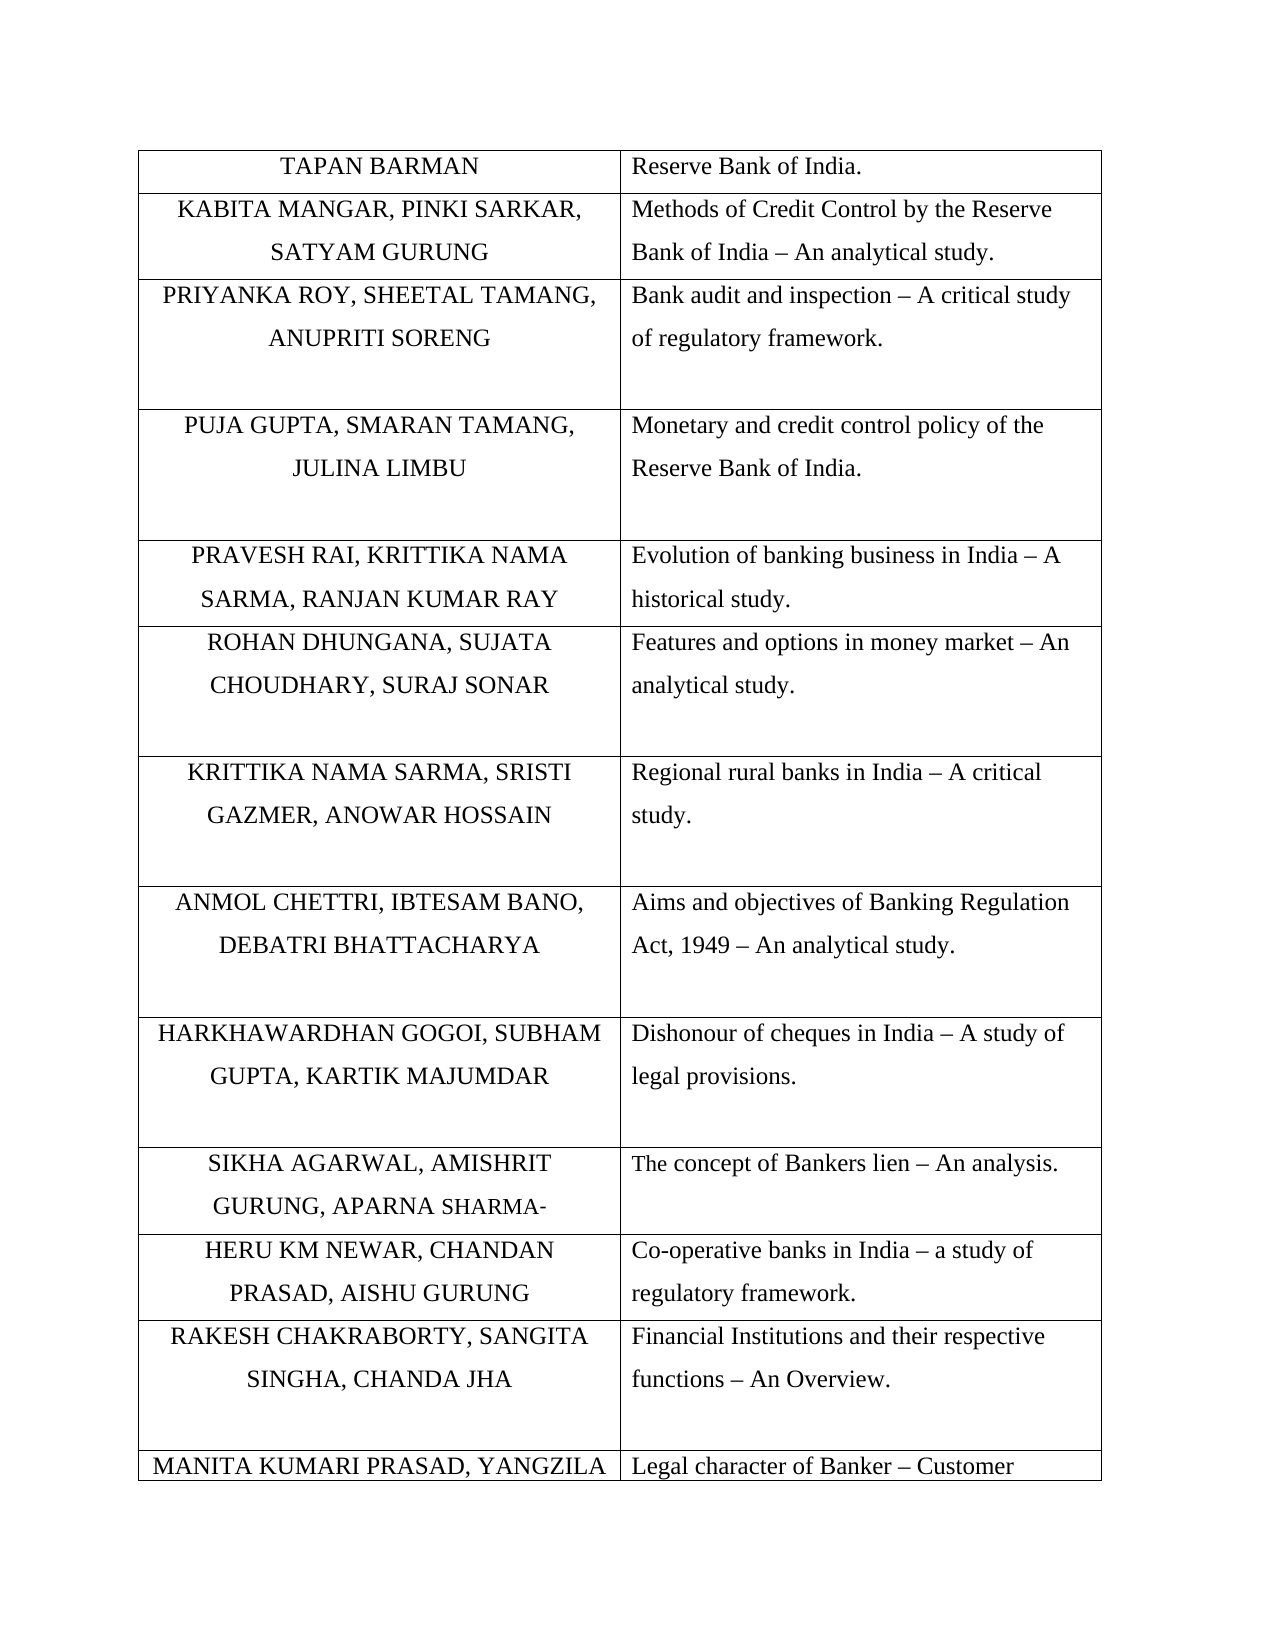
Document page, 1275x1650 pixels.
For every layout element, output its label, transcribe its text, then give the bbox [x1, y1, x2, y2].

table_cell SIKHA AGARWAL, AMISHRIT GURUNG, APARNA SHARMA- [139, 1148, 620, 1234]
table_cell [139, 1451, 620, 1480]
table_cell KABITA MANGAR, PINKI SARKAR, SATYAM GURUNG [139, 194, 620, 279]
table_cell Aims and objectives of Banking Regulation Act, 1949 – An analytical study. [621, 887, 1101, 1017]
table_cell PUJA GUPTA, SMARAN TAMANG, JULINA LIMBU [139, 410, 620, 539]
table_cell KRITTIKA NAMA SARMA, SRISTI GAZMER, ANOWAR HOSSAIN [139, 757, 620, 886]
table_cell ROHAN DHUNGANA, SUJATA CHOUDHARY, SURAJ SONAR [139, 627, 620, 756]
table_cell Methods of Credit Control by the Reserve Bank of India – An analytical study. [621, 194, 1101, 279]
table_cell Dishonour of cheques in India – A study of legal provisions. [621, 1018, 1101, 1147]
table_cell PRAVESH RAI, KRITTIKA NAMA SARMA, RANJAN KUMAR RAY [139, 541, 620, 626]
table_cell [621, 151, 1101, 193]
table_cell HERU KM NEWAR, CHANDAN PRASAD, AISHU GURUNG [139, 1235, 620, 1320]
table_cell The concept of Bankers lien – An analysis. [621, 1148, 1101, 1234]
table_cell HARKHAWARDHAN GOGOI, SUBHAM GUPTA, KARTIK MAJUMDAR [139, 1018, 620, 1147]
table_cell Co-operative banks in India – a study of regulatory framework. [621, 1235, 1101, 1320]
table_cell Financial Institutions and their respective functions – An Overview. [621, 1321, 1101, 1450]
table_cell Regional rural banks in India – A critical study. [621, 757, 1101, 886]
table_cell PRIYANKA ROY, SHEETAL TAMANG, ANUPRITI SORENG [139, 280, 620, 409]
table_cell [139, 151, 620, 193]
table_cell Evolution of banking business in India – A historical study. [621, 541, 1101, 626]
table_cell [621, 1451, 1101, 1480]
table_cell ANMOL CHETTRI, IBTESAM BANO, DEBATRI BHATTACHARYA [139, 887, 620, 1017]
table_cell RAKESH CHAKRABORTY, SANGITA SINGHA, CHANDA JHA [139, 1321, 620, 1450]
table_cell Features and options in money market – An analytical study. [621, 627, 1101, 756]
table_cell Bank audit and inspection – A critical study of regulatory framework. [621, 280, 1101, 409]
table_cell Monetary and credit control policy of the Reserve Bank of India. [621, 410, 1101, 539]
